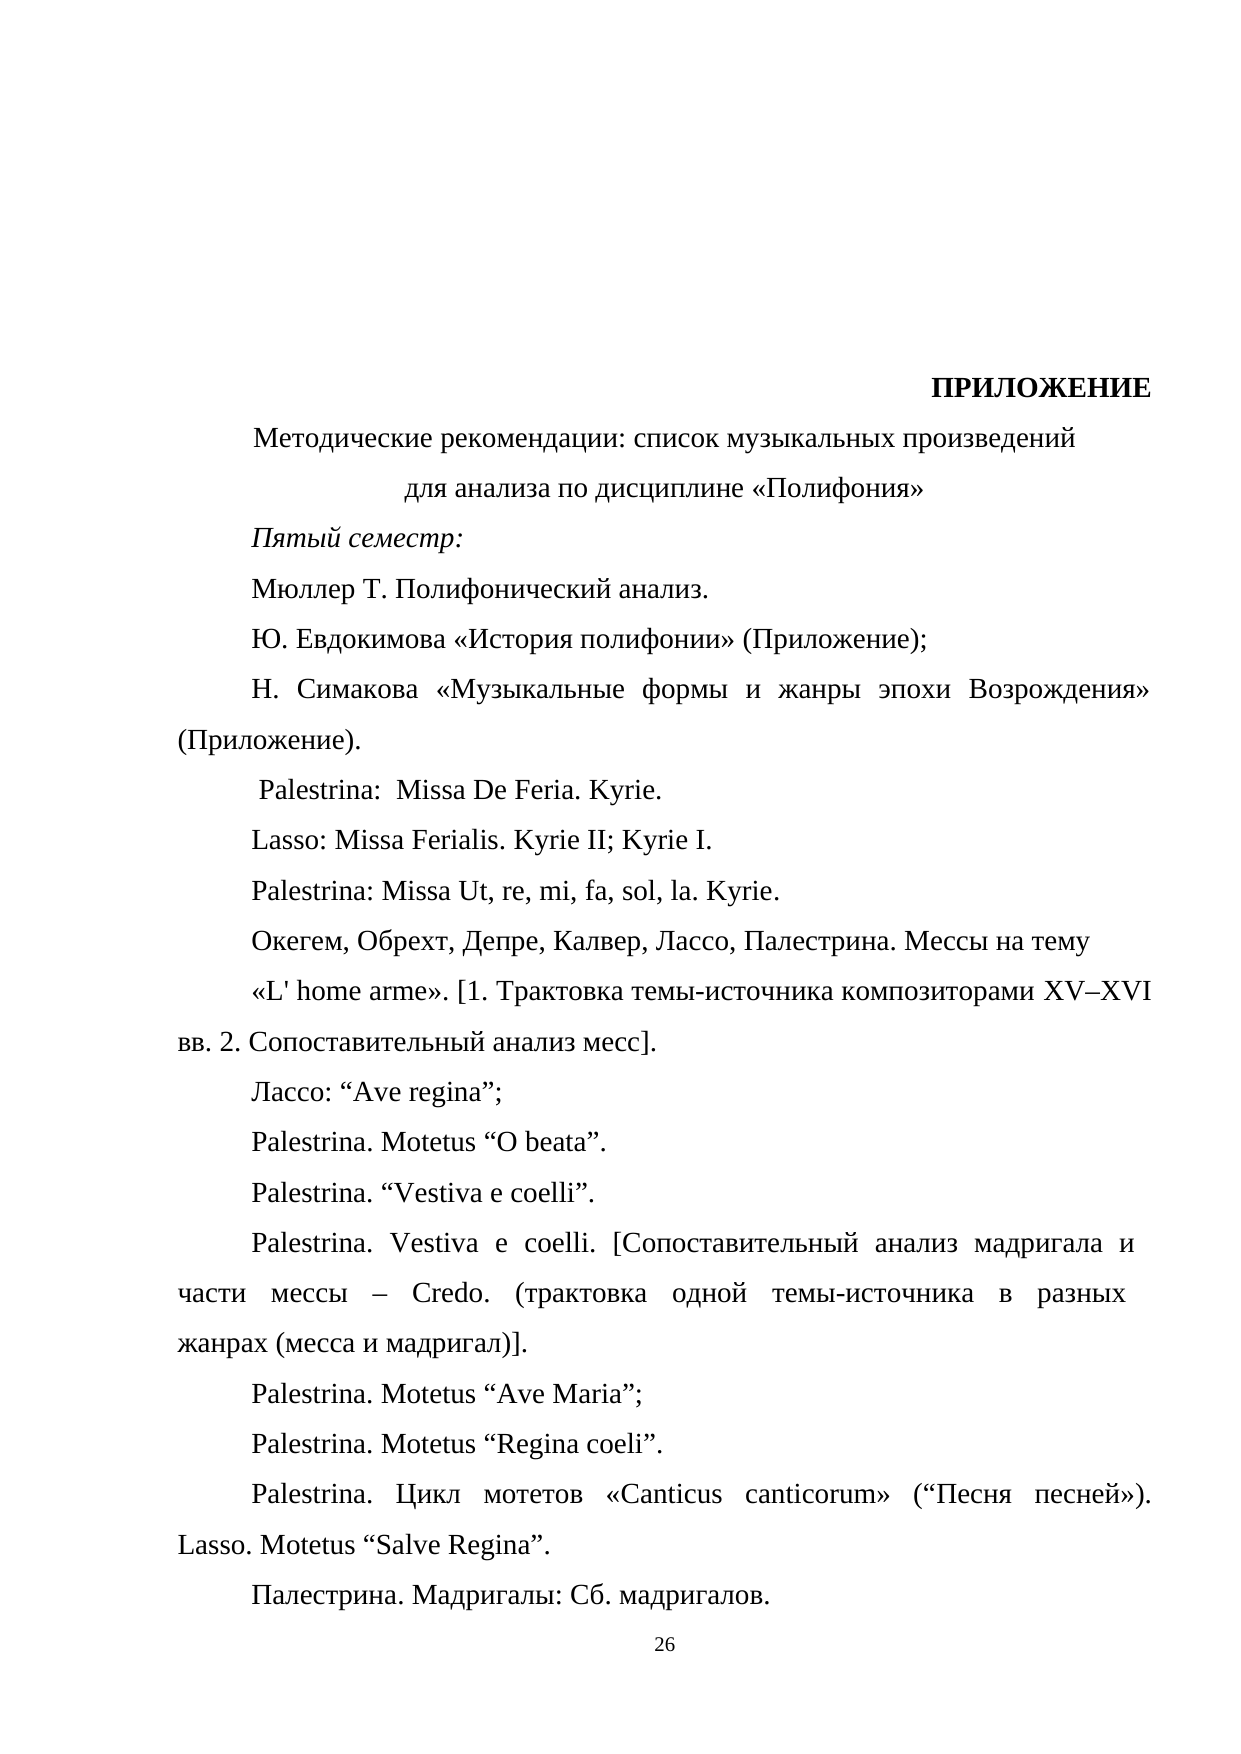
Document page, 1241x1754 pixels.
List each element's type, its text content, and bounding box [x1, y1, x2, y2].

text Palestrina: Missa De Feria. Kyrie. [177, 772, 1152, 806]
text Методические рекомендации: список музыкальных произведений [177, 420, 1152, 453]
text Н. Симакова «Музыкальные формы и жанры эпохи Возрождения» (Приложение). [177, 672, 1152, 755]
text Palestrina: Missa Ut, re, mi, fa, sol, la. Kyrie. [177, 873, 1152, 906]
text Palestrina. Vestiva e coеlli. [Сопоставительный анализ мадригала и части мессы – Credo. (трактовка одной темы-источника в разных жанрах (месса и мадригал)]. [177, 1225, 1152, 1359]
text Palestrina. Motetus “Ave Maria”; [177, 1376, 1152, 1409]
text Palestrina. Цикл мотетов «Сanticus canticorum» (“Песня песней»). Lasso. Motetus “Salve Regina”. [177, 1477, 1152, 1560]
text Палестрина. Мадригалы: Сб. мадригалов. [177, 1577, 1152, 1611]
text Lasso: Missa Ferialis. Kyrie II; Kyrie I. [177, 822, 1152, 856]
text Palestrina. Motetus “Regina coeli”. [177, 1426, 1152, 1460]
text Palestrina. “Vestiva e coеlli”. [177, 1175, 1152, 1208]
text Мюллер Т. Полифонический анализ. [177, 571, 1152, 604]
text ПРИЛОЖЕНИЕ [177, 370, 1152, 403]
text Пятый семестр: [177, 521, 1152, 554]
text Ю. Евдокимова «История полифонии» (Приложение); [177, 621, 1152, 655]
text Окегем, Обрехт, Депре, Калвер, Лассо, Палестрина. Мессы на тему [177, 923, 1152, 957]
text Лассо: “Ave regina”; [177, 1074, 1152, 1108]
text Palestrina. Motetus “O beata”. [177, 1124, 1152, 1158]
text для анализа по дисциплине «Полифония» [177, 470, 1152, 504]
text «L' home arme». [1. Трактовка темы-источника композиторами XV–XVI вв. 2. Сопоставительный анализ месс]. [177, 973, 1152, 1057]
